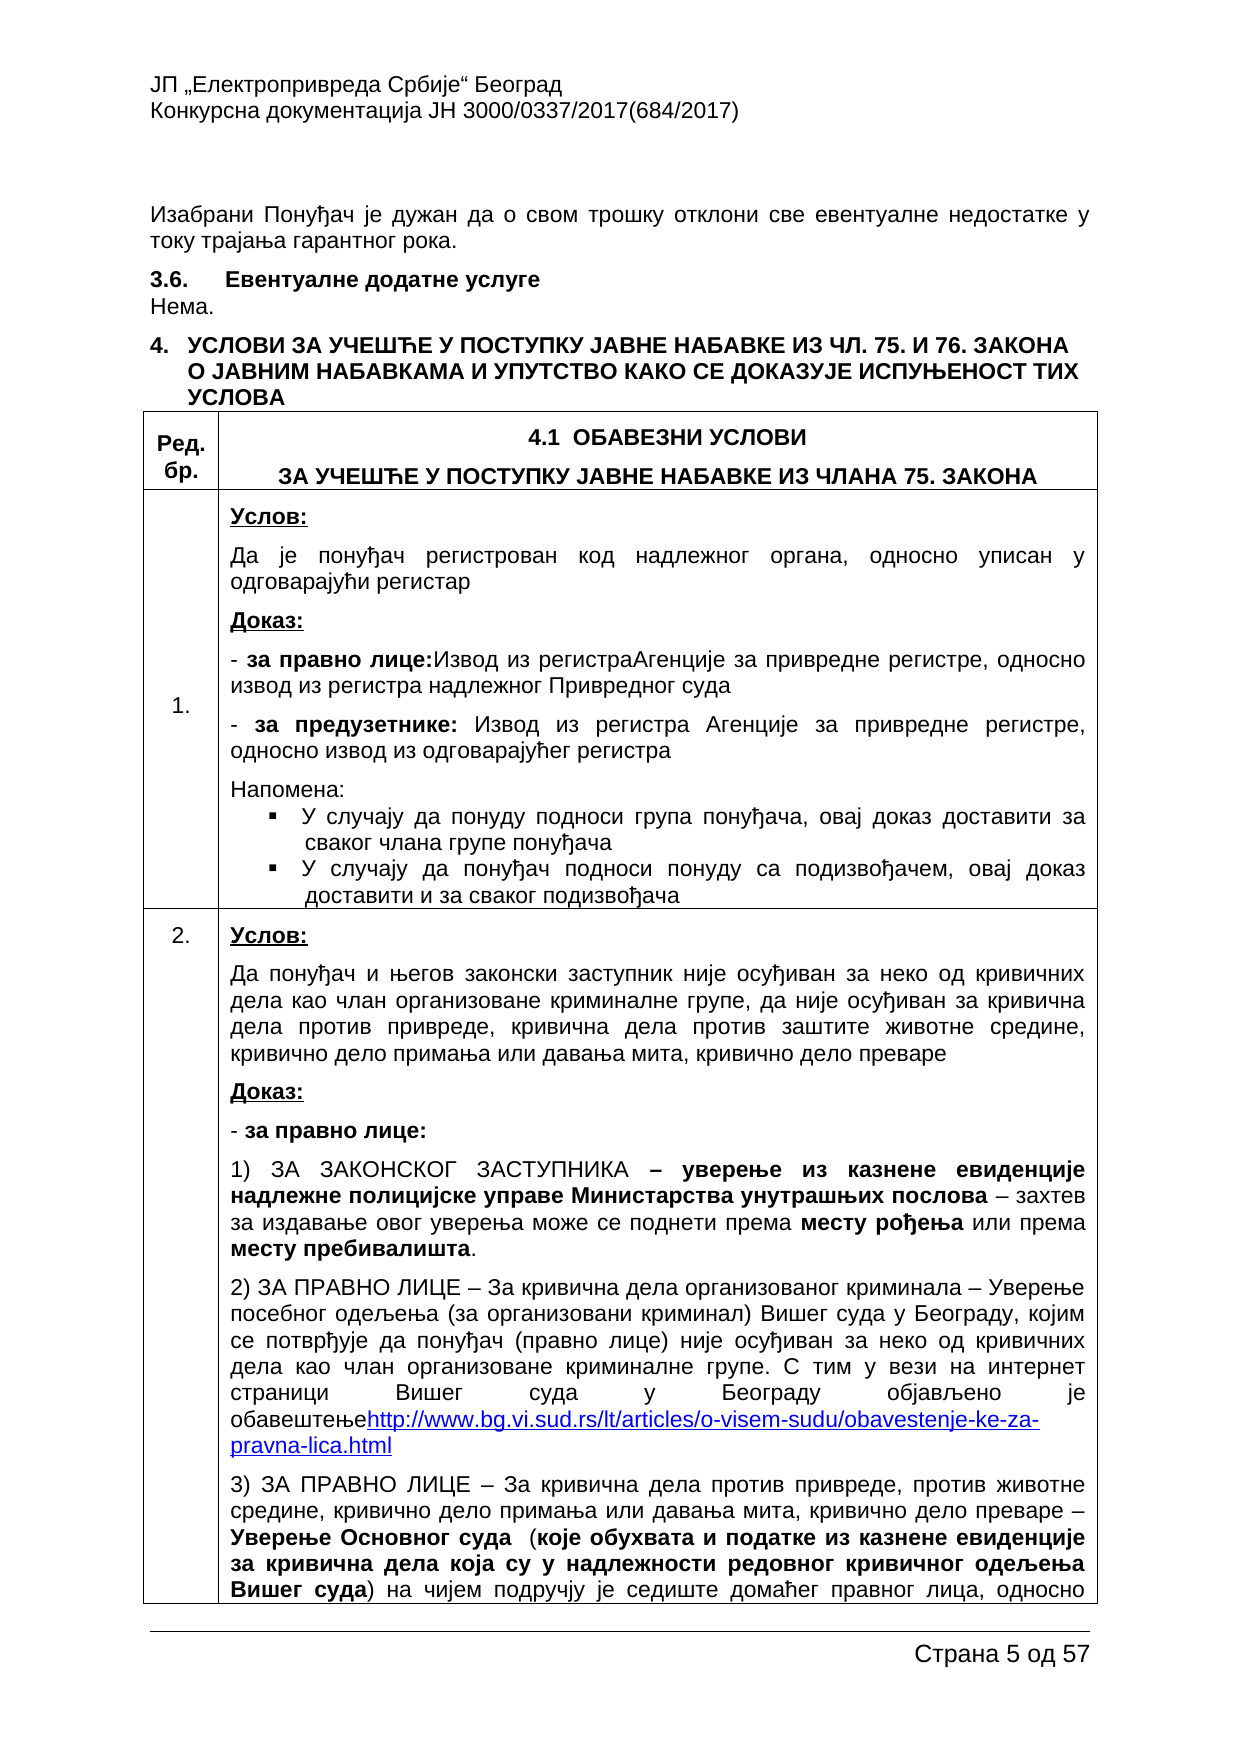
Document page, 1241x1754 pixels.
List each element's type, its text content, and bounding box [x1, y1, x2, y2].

text Изабрани Понуђач је дужан да о свом трошку отклони све евентуалне недостатке у току трајања гарантног рока. [150, 201, 1090, 254]
table_header 4.1 ОБАВЕЗНИ УСЛОВИ ЗА УЧЕШЋЕ У ПОСТУПКУ ЈАВНЕ НАБАВКЕ ИЗ ЧЛАНА 75. ЗАКОНА [219, 412, 1097, 489]
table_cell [219, 909, 1097, 1603]
text Нема. [150, 293, 1090, 319]
table_cell 2. [144, 909, 218, 1603]
table_cell Услов: Да је понуђач регистрован код надлежног органа, односно уписан у одговарајући регистар Доказ: - за правно лице:Извод из регистраАгенције за привредне регистре, односно извод из регистра надлежног Привредног суда - за предузетнике: Извод из регистра Агенције за привредне регистре, односно извод из одговарајућег регистра Напомена: У случају да понуду подноси група понуђача, овај доказ доставити за сваког члана групе понуђача У случају да понуђач подноси понуду са подизвођачем, овај доказ доставити и за сваког подизвођача [219, 490, 1097, 908]
subtitle УСЛОВИ ЗА УЧЕШЋЕ У ПОСТУПКУ ЈАВНЕ НАБАВКЕ ИЗ ЧЛ. 75. И 76. ЗАКОНА О ЈАВНИМ НАБАВКАМА И УПУТСТВО КАКО СЕ ДОКАЗУЈЕ ИСПУЊЕНОСТ ТИХ УСЛОВА [150, 332, 1090, 411]
subtitle Евентуалне додатне услуге [150, 266, 1090, 293]
table_header Ред. бр. [144, 412, 218, 489]
table_cell 1. [144, 490, 218, 908]
